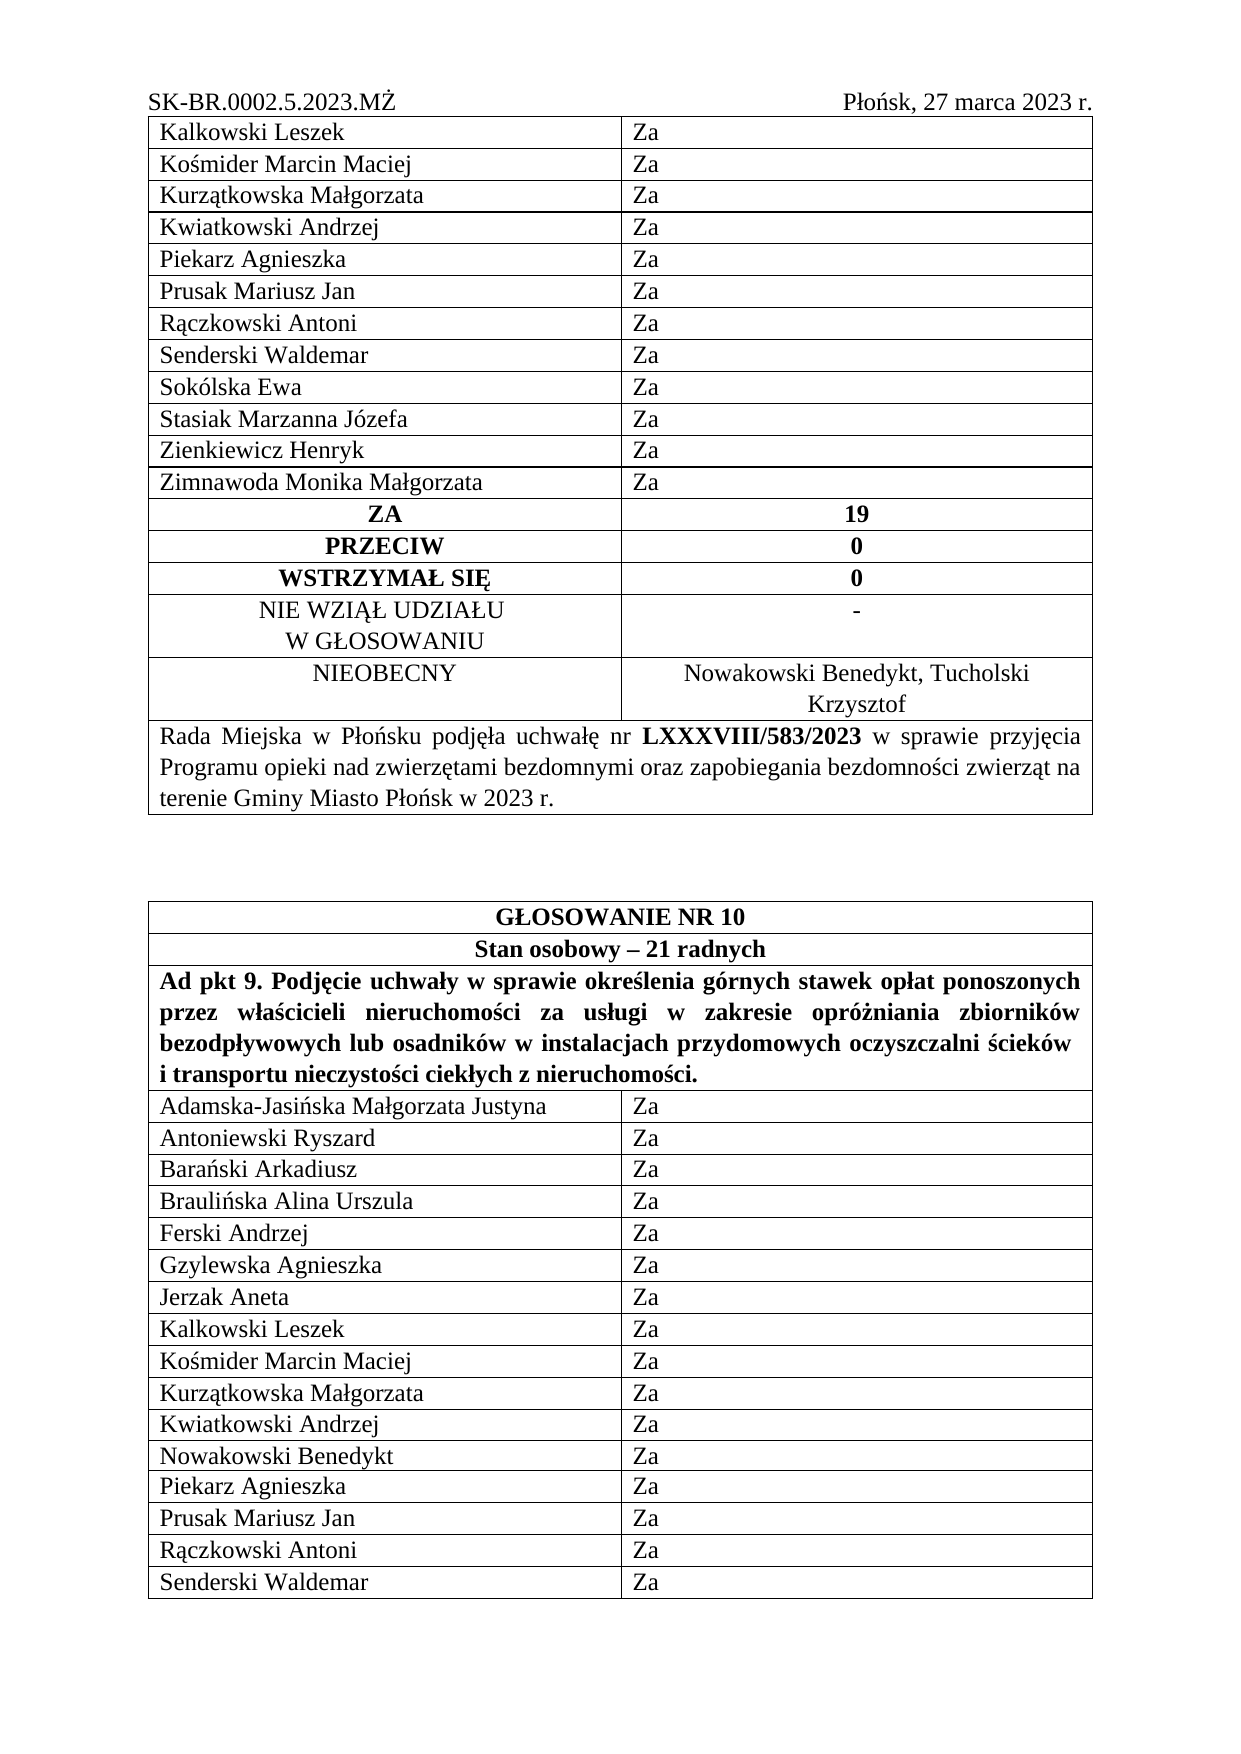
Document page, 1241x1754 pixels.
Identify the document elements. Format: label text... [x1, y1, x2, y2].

table_cell Zimnawoda Monika Małgorzata [149, 468, 621, 498]
table_cell Stasiak Marzanna Józefa [149, 404, 621, 434]
table_cell Kwiatkowski Andrzej [149, 1410, 621, 1440]
table_cell Za [622, 1378, 1092, 1408]
table_cell Braulińska Alina Urszula [149, 1186, 621, 1217]
table_cell Za [622, 1567, 1092, 1598]
table_cell 19 [622, 499, 1092, 530]
table_cell Kośmider Marcin Maciej [149, 149, 621, 179]
table_cell Za [622, 1346, 1092, 1377]
table_cell Jerzak Aneta [149, 1282, 621, 1313]
table_cell Stan osobowy – 21 radnych [149, 934, 1092, 965]
table_cell Za [622, 468, 1092, 498]
table_cell Kurzątkowska Małgorzata [149, 181, 621, 211]
table_cell Kurzątkowska Małgorzata [149, 1378, 621, 1408]
table_cell Nowakowski Benedykt [149, 1441, 621, 1470]
table_cell Za [622, 1250, 1092, 1281]
table_cell Za [622, 244, 1092, 275]
table_cell Ad pkt 9. Podjęcie uchwały w sprawie określenia górnych stawek opłat ponoszonych przez właścicieli nieruchomości za usługi w zakresie opróżniania zbiorników bezodpływowych lub osadników w instalacjach przydomowych oczyszczalni ścieków i transportu nieczystości ciekłych z nieruchomości. [149, 966, 1092, 1090]
table_cell Kalkowski Leszek [149, 117, 621, 148]
table_cell Za [622, 1155, 1092, 1185]
table_cell Za [622, 372, 1092, 403]
table_cell Za [622, 308, 1092, 339]
table_cell ZA [149, 499, 621, 530]
table_cell Za [622, 404, 1092, 434]
table_cell Barański Arkadiusz [149, 1155, 621, 1185]
table_cell Prusak Mariusz Jan [149, 1503, 621, 1534]
table_cell Rączkowski Antoni [149, 308, 621, 339]
table_cell Za [622, 213, 1092, 243]
table_cell NIE WZIĄŁ UDZIAŁU W GŁOSOWANIU [149, 595, 621, 657]
table_header GŁOSOWANIE NR 10 [149, 902, 1092, 933]
table_cell Za [622, 1091, 1092, 1122]
table_cell Nowakowski Benedykt, Tucholski Krzysztof [622, 658, 1092, 720]
table_cell Ferski Andrzej [149, 1218, 621, 1249]
table_cell Sokólska Ewa [149, 372, 621, 403]
table_cell Piekarz Agnieszka [149, 1471, 621, 1502]
table_cell Za [622, 1218, 1092, 1249]
table_cell Za [622, 1471, 1092, 1502]
table_cell WSTRZYMAŁ SIĘ [149, 563, 621, 594]
table_cell Za [622, 436, 1092, 466]
table_cell Za [622, 1186, 1092, 1217]
table_cell Za [622, 1410, 1092, 1440]
table_cell Adamska-Jasińska Małgorzata Justyna [149, 1091, 621, 1122]
table_cell Senderski Waldemar [149, 1567, 621, 1598]
table_cell Kwiatkowski Andrzej [149, 213, 621, 243]
table_cell Kośmider Marcin Maciej [149, 1346, 621, 1377]
table_cell Piekarz Agnieszka [149, 244, 621, 275]
table_cell 0 [622, 563, 1092, 594]
table_cell Za [622, 276, 1092, 307]
table_cell Zienkiewicz Henryk [149, 436, 621, 466]
table_cell - [622, 595, 1092, 657]
table_cell NIEOBECNY [149, 658, 621, 720]
table_cell Antoniewski Ryszard [149, 1123, 621, 1153]
table_cell PRZECIW [149, 531, 621, 562]
table_cell Za [622, 1314, 1092, 1345]
table_cell Za [622, 1503, 1092, 1534]
table_cell Za [622, 149, 1092, 179]
table_cell Rada Miejska w Płońsku podjęła uchwałę nr LXXXVIII/583/2023 w sprawie przyjęcia Programu opieki nad zwierzętami bezdomnymi oraz zapobiegania bezdomności zwierząt na terenie Gminy Miasto Płońsk w 2023 r. [149, 721, 1092, 814]
table_cell Senderski Waldemar [149, 340, 621, 371]
table_cell 0 [622, 531, 1092, 562]
table_cell Kalkowski Leszek [149, 1314, 621, 1345]
table_cell Gzylewska Agnieszka [149, 1250, 621, 1281]
table_cell Za [622, 1282, 1092, 1313]
table_cell Za [622, 1535, 1092, 1566]
table_cell Za [622, 181, 1092, 211]
table_cell Za [622, 117, 1092, 148]
table_cell Za [622, 1123, 1092, 1153]
table_cell Rączkowski Antoni [149, 1535, 621, 1566]
table_cell Za [622, 340, 1092, 371]
table_cell Prusak Mariusz Jan [149, 276, 621, 307]
table_cell Za [622, 1441, 1092, 1470]
